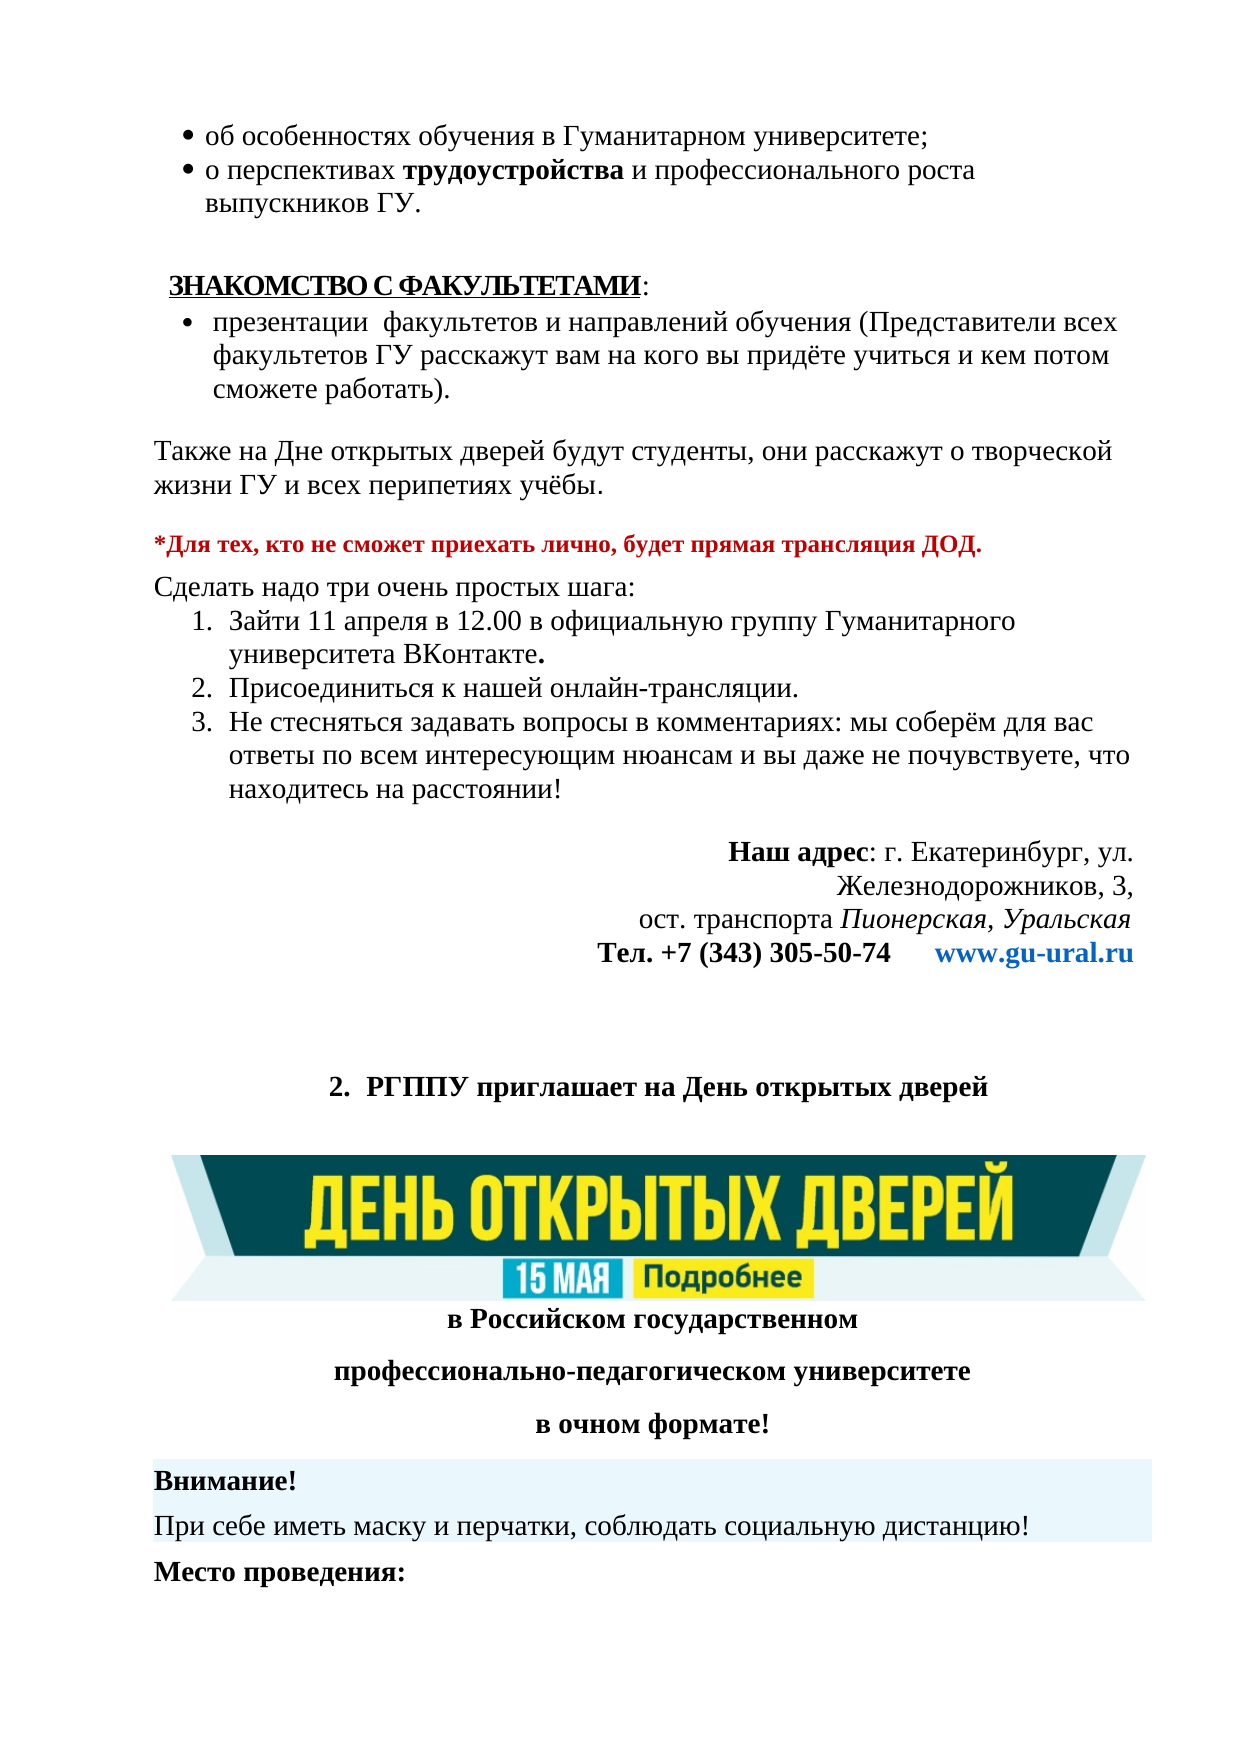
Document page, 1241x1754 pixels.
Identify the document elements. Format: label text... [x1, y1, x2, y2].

text в Российском государственном [153, 1301, 1152, 1334]
text в очном формате! [153, 1406, 1152, 1440]
list об особенностях обучения в Гуманитарном университете; [183, 118, 1152, 152]
text ост. транспорта Пионерская, Уральская [171, 902, 1134, 935]
text профессионально-педагогическом университете [153, 1353, 1152, 1387]
list презентации факультетов и направлений обучения (Представители всех факультетов ГУ расскажут вам на кого вы придёте учиться и кем потом сможете работать). [183, 304, 1152, 404]
text Внимание! [153, 1459, 1152, 1497]
text Место проведения: [153, 1550, 1152, 1587]
list Зайти 11 апреля в 12.00 в официальную группу Гуманитарного университета ВКонтакте. [191, 603, 1152, 670]
list о перспективах трудоустройства и профессионального роста выпускников ГУ. [183, 152, 1152, 219]
text *Для тех, кто не сможет приехать лично, будет прямая трансляция ДОД. [153, 529, 1152, 558]
picture [171, 1155, 1146, 1301]
list РГППУ приглашает на День открытых дверей [183, 1069, 1134, 1103]
text Тел. +7 (343) 305-50-74 www.gu-ural.ru [171, 935, 1134, 969]
text Сделать надо три очень простых шага: [153, 569, 1152, 603]
text При себе иметь маску и перчатки, соблюдать социальную дистанцию! [153, 1504, 1152, 1542]
list Присоединиться к нашей онлайн-трансляции. [191, 670, 1152, 704]
text ЗНАКОМСТВО С ФАКУЛЬТЕТАМИ: [168, 268, 1134, 301]
list Не стесняться задавать вопросы в комментариях: мы соберём для вас ответы по всем интересующим нюансам и вы даже не почувствуете, что находитесь на расстоянии! [191, 704, 1152, 804]
text Наш адрес: г. Екатеринбург, ул. Железнодорожников, 3, [540, 834, 1134, 902]
text Также на Дне открытых дверей будут студенты, они расскажут о творческой жизни ГУ и всех перипетиях учёбы. [153, 433, 1152, 500]
